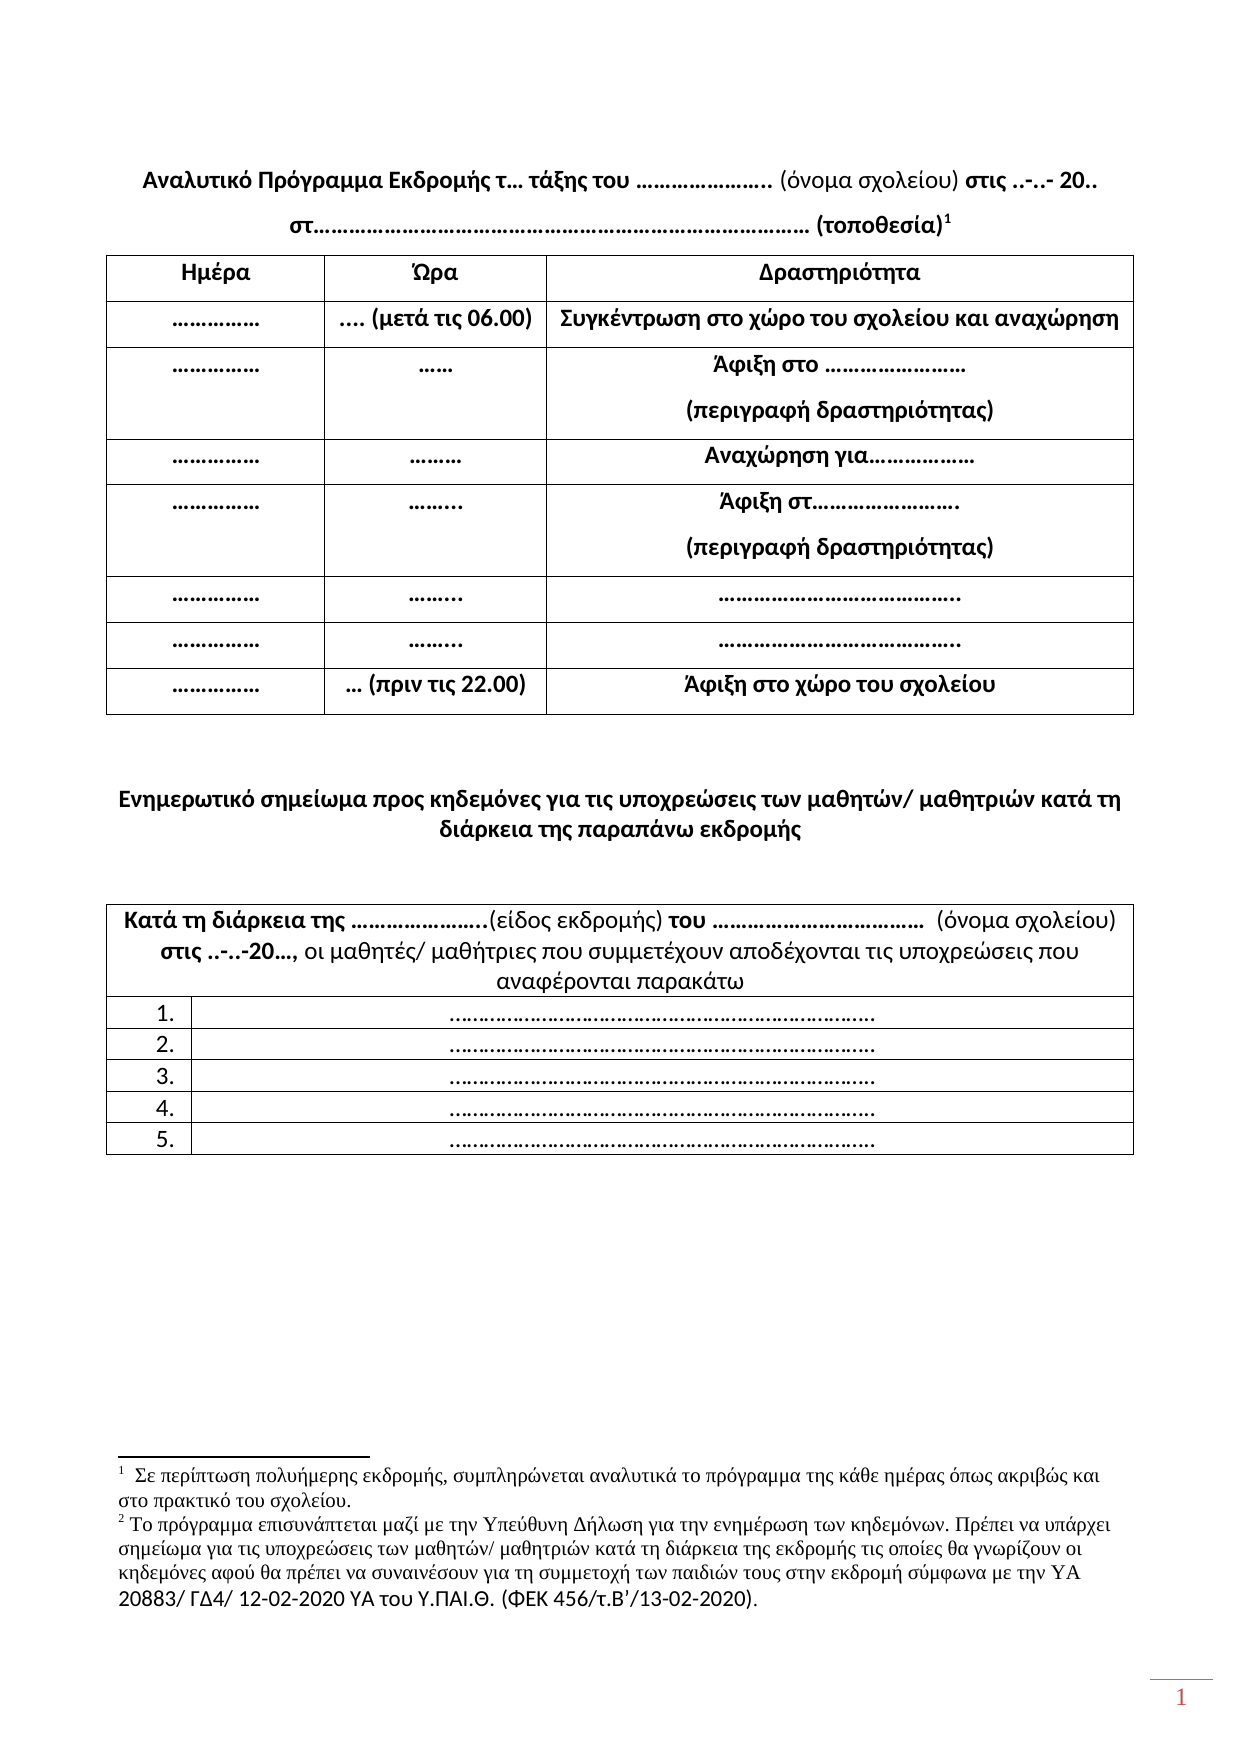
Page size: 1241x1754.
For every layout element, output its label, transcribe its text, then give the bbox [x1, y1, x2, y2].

table_header Ώρα [325, 256, 546, 301]
table_cell [107, 1029, 191, 1059]
table_cell Άφιξη στο χώρο του σχολείου [547, 669, 1133, 713]
table_cell ………………………………….. [547, 577, 1133, 622]
table_cell …………… [107, 669, 324, 713]
table_cell …………… [107, 440, 324, 484]
table_cell [107, 997, 191, 1028]
table_cell …………… [107, 485, 324, 576]
table_cell … (πριν τις 22.00) [325, 669, 546, 713]
table_cell ……………………………………………………………….. [192, 1123, 1133, 1154]
table_cell ……………………………………………………………….. [192, 1060, 1133, 1091]
table_header Δραστηριότητα [547, 256, 1133, 301]
table_cell Άφιξη στ……………………. (περιγραφή δραστηριότητας) [547, 485, 1133, 576]
table_cell Άφιξη στο …………………… (περιγραφή δραστηριότητας) [547, 348, 1133, 438]
table_cell ……………………………………………………………….. [192, 997, 1133, 1028]
table_cell [107, 1060, 191, 1091]
table_cell …………… [107, 348, 324, 438]
table_cell …………… [107, 302, 324, 347]
table_cell ……… [325, 440, 546, 484]
table_cell ………………………………….. [547, 623, 1133, 668]
table_header Κατά τη διάρκεια της …………………..(είδος εκδρομής) του ……………………………… (όνομα σχολείου) στις ..-..-20…, οι μαθητές/ μαθήτριες που συμμετέχουν αποδέχονται τις υποχρεώσεις που αναφέρονται παρακάτω [107, 905, 1133, 996]
table_cell …………… [107, 577, 324, 622]
table_cell ……... [325, 485, 546, 576]
table_header Ημέρα [107, 256, 324, 301]
text Ενημερωτικό σημείωμα προς κηδεμόνες για τις υποχρεώσεις των μαθητών/ μαθητριών κατά τη διάρκεια της παραπάνω εκδρομής [118, 783, 1122, 844]
table_cell .... (μετά τις 06.00) [325, 302, 546, 347]
table_cell Συγκέντρωση στο χώρο του σχολείου και αναχώρηση [547, 302, 1133, 347]
table_cell …………… [107, 623, 324, 668]
table_cell …… [325, 348, 546, 438]
table_cell ……... [325, 577, 546, 622]
table_cell ……………………………………………………………….. [192, 1029, 1133, 1059]
table_cell ……... [325, 623, 546, 668]
table_cell Αναχώρηση για……………… [547, 440, 1133, 484]
text Αναλυτικό Πρόγραμμα Εκδρομής τ… τάξης του ………………….. (όνομα σχολείου) στις ..-..- 20.. στ………………………………………………………………………… (τοποθεσία) [118, 164, 1122, 240]
table_cell [107, 1123, 191, 1154]
table_cell ……………………………………………………………….. [192, 1092, 1133, 1122]
table_cell [107, 1092, 191, 1122]
